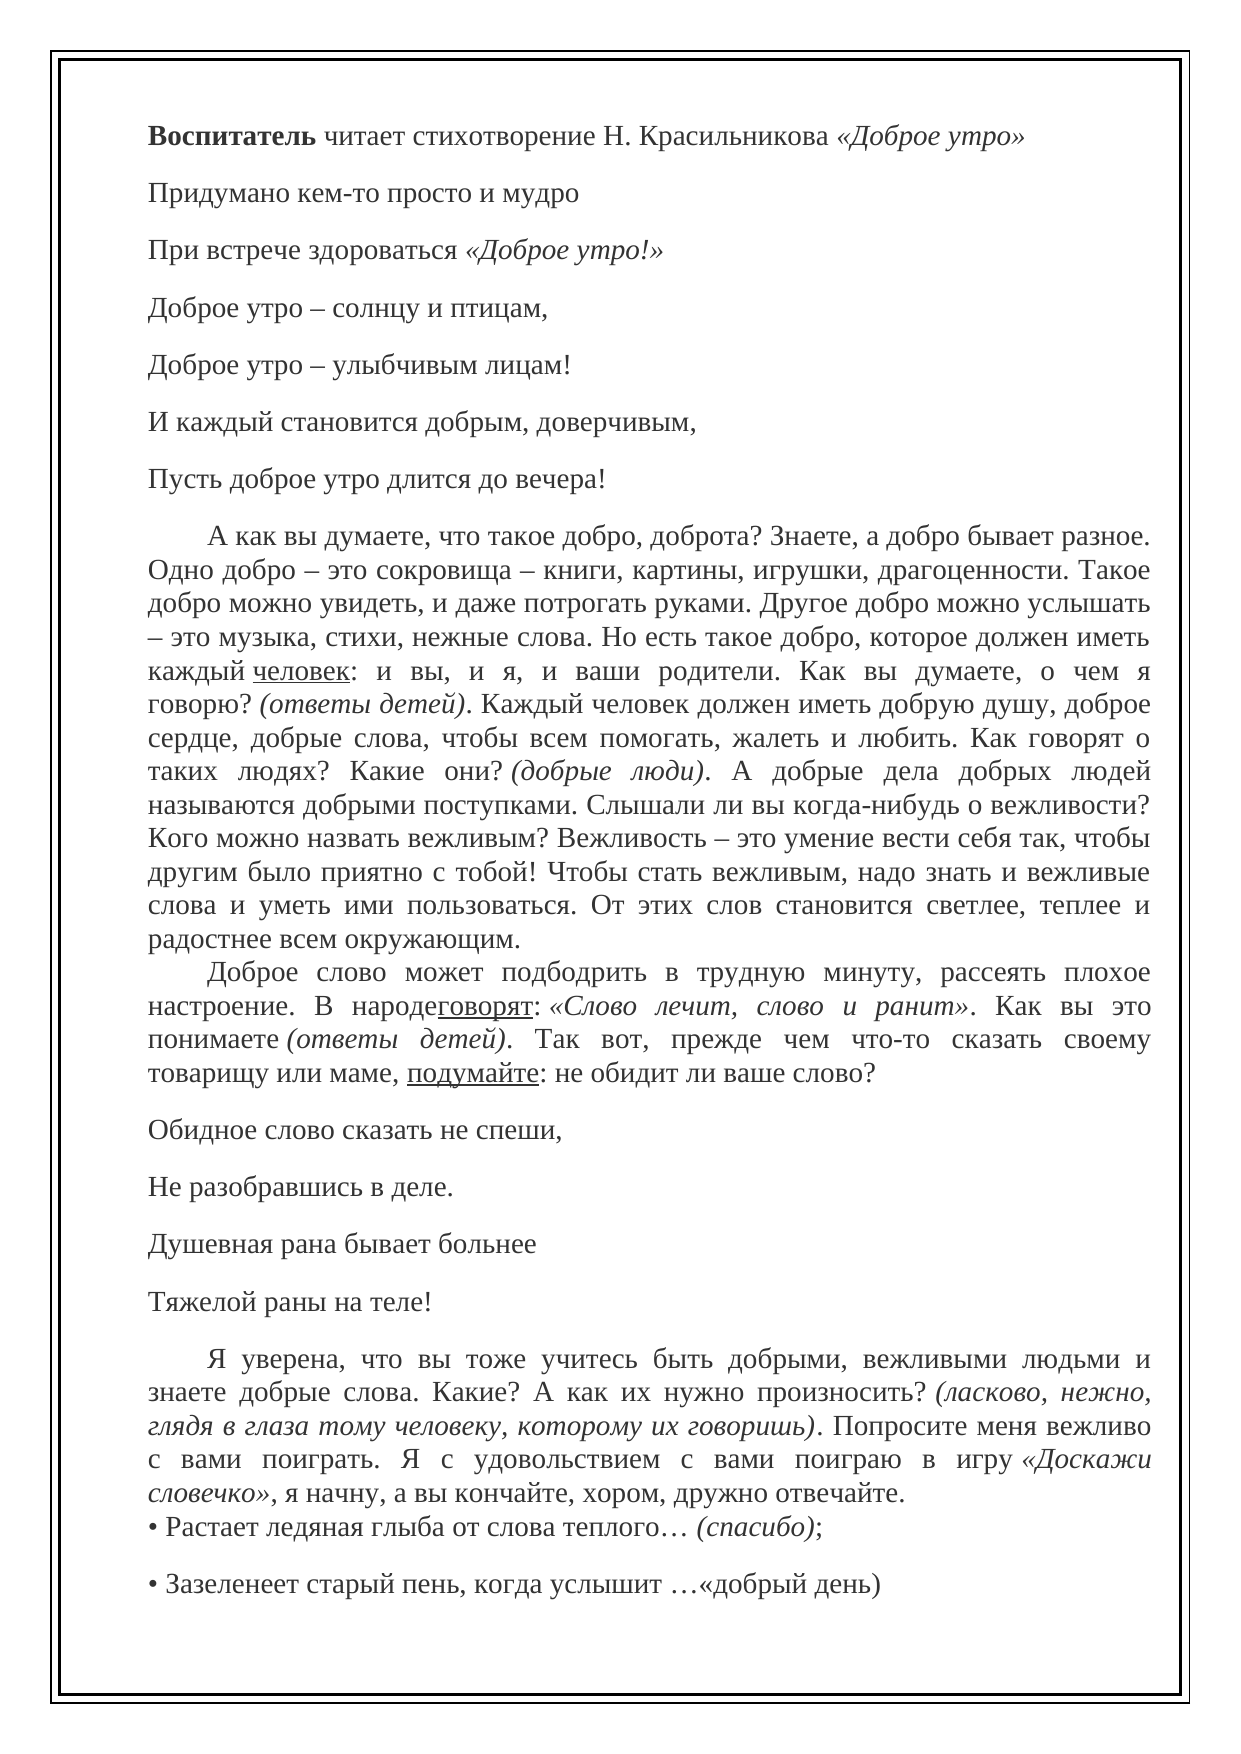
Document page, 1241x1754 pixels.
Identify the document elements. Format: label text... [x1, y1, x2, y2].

text Тяжелой раны на теле! [148, 1284, 1152, 1317]
text • Растает ледяная глыба от слова теплого… (спасибо); [148, 1509, 1152, 1542]
text Пусть доброе утро длится до вечера! [148, 461, 1152, 495]
text Воспитатель читает стихотворение Н. Красильникова «Доброе утро» [148, 118, 1152, 152]
text • Зазеленеет старый пень, когда услышит …«добрый день) [148, 1566, 1152, 1599]
text При встрече здороваться «Доброе утро!» [148, 232, 1152, 266]
text Не разобравшись в деле. [148, 1169, 1152, 1203]
text Доброе утро – улыбчивым лицам! [148, 347, 1152, 380]
text Обидное слово сказать не спеши, [148, 1112, 1152, 1146]
text Придумано кем-то просто и мудро [148, 175, 1152, 209]
text Я уверена, что вы тоже учитесь быть добрыми, вежливыми людьми и знаете добрые слова. Какие? А как их нужно произносить? (ласково, нежно, глядя в глаза тому человеку, которому их говоришь). Попросите меня вежливо с вами поиграть. Я с удовольствием с вами поиграю в игру «Доскажи словечко», я начну, а вы кончайте, хором, дружно отвечайте. [148, 1341, 1152, 1509]
text Доброе слово может подбодрить в трудную минуту, рассеять плохое настроение. В народеговорят: «Слово лечит, слово и ранит». Как вы это понимаете (ответы детей). Так вот, прежде чем что-то сказать своему товарищу или маме, подумайте: не обидит ли ваше слово? [148, 954, 1152, 1089]
text А как вы думаете, что такое добро, доброта? Знаете, а добро бывает разное. Одно добро – это сокровища – книги, картины, игрушки, драгоценности. Такое добро можно увидеть, и даже потрогать руками. Другое добро можно услышать – это музыка, стихи, нежные слова. Но есть такое добро, которое должен иметь каждый человек: и вы, и я, и ваши родители. Как вы думаете, о чем я говорю? (ответы детей). Каждый человек должен иметь добрую душу, доброе сердце, добрые слова, чтобы всем помогать, жалеть и любить. Как говорят о таких людях? Какие они? (добрые люди). А добрые дела добрых людей называются добрыми поступками. Слышали ли вы когда-нибудь о вежливости? Кого можно назвать вежливым? Вежливость – это умение вести себя так, чтобы другим было приятно с тобой! Чтобы стать вежливым, надо знать и вежливые слова и уметь ими пользоваться. От этих слов становится светлее, теплее и радостнее всем окружающим. [148, 518, 1152, 954]
text Душевная рана бывает больнее [148, 1227, 1152, 1260]
text Доброе утро – солнцу и птицам, [148, 290, 1152, 323]
text И каждый становится добрым, доверчивым, [148, 404, 1152, 438]
